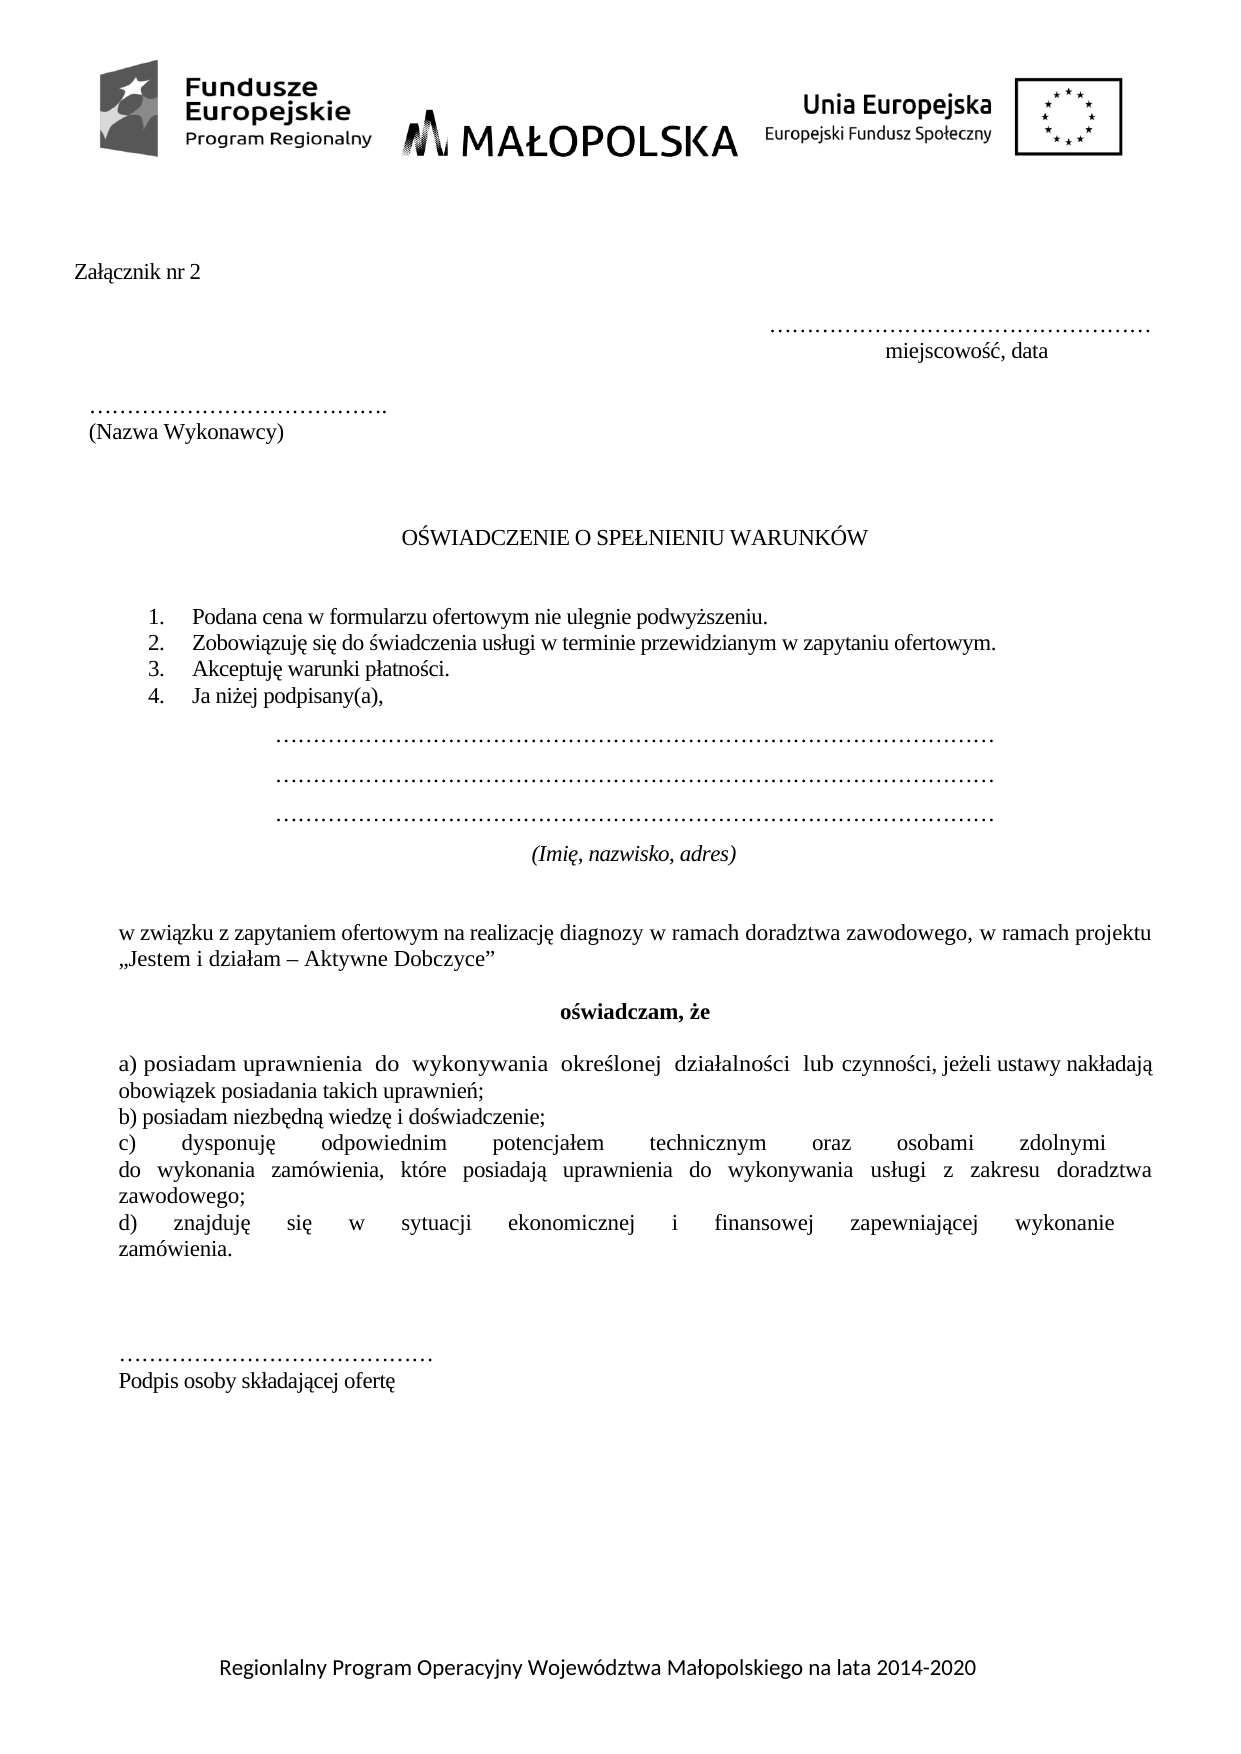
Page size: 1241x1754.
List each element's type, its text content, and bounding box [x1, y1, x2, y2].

text Załącznik nr 2 [74, 258, 1152, 285]
list Zobowiązuję się do świadczenia usługi w terminie przewidzianym w zapytaniu ofertowym. [148, 629, 1152, 655]
list Ja niżej podpisany(a), [148, 682, 1152, 708]
list Akceptuję warunki płatności. [148, 655, 1152, 682]
text (Imię, nazwisko, adres) [118, 840, 1152, 866]
text oświadczam, że [118, 998, 1152, 1024]
text Podpis osoby składającej ofertę [118, 1367, 1152, 1393]
text w związku z zapytaniem ofertowym na realizację diagnozy w ramach doradztwa zawodowego, w ramach projektu „Jestem i działam – Aktywne Dobczyce” [118, 919, 1152, 971]
text …………………………………………… [89, 311, 1152, 337]
text d) znajduję się w sytuacji ekonomicznej i finansowej zapewniającej wykonanie zamówienia. [118, 1208, 1153, 1261]
list Podana cena w formularzu ofertowym nie ulegnie podwyższeniu. [148, 603, 1152, 629]
text …………………………………………………………………………………… [118, 721, 1152, 748]
text a) posiadam uprawnienia do wykonywania określonej działalności lub czynności, jeżeli ustawy nakładają obowiązek posiadania takich uprawnień; [118, 1050, 1153, 1103]
text b) posiadam niezbędną wiedzę i doświadczenie; [118, 1103, 1153, 1129]
text OŚWIADCZENIE O SPEŁNIENIU WARUNKÓW [118, 524, 1152, 550]
text miejscowość, data [89, 337, 1152, 364]
picture [82, 35, 1131, 181]
text c) dysponuję odpowiednim potencjałem technicznym oraz osobami zdolnymi do wykonania zamówienia, które posiadają uprawnienia do wykonywania usługi z zakresu doradztwa zawodowego; [118, 1129, 1153, 1208]
text …………………………………………………………………………………… [118, 800, 1152, 827]
text …………………………………………………………………………………… [118, 761, 1152, 787]
text …………………………………… [118, 1340, 1152, 1367]
text (Nazwa Wykonawcy) [89, 418, 1152, 444]
text …………………………………. [89, 392, 1152, 418]
